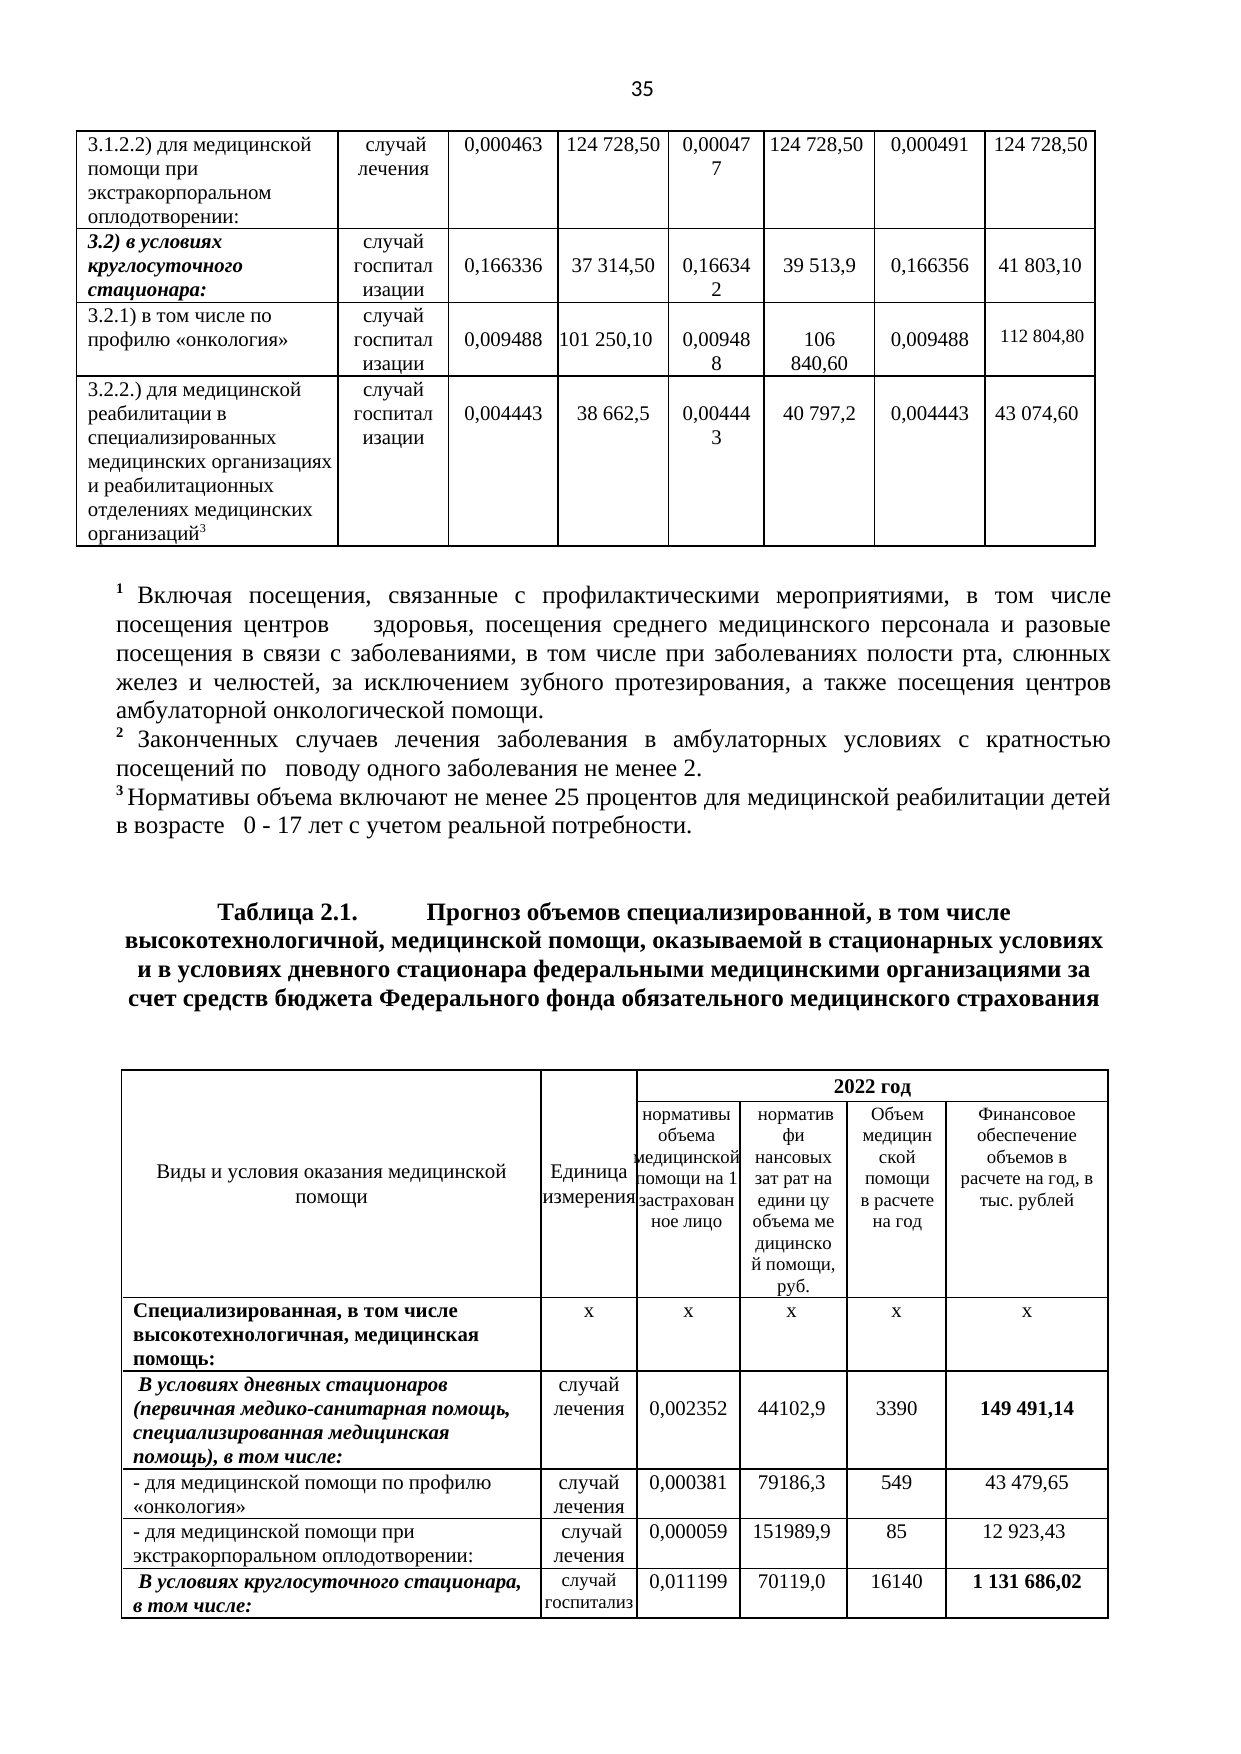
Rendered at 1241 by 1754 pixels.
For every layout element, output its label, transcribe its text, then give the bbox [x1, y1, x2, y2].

table_cell 106 840,60 [765, 303, 874, 375]
table_cell 0,009488 [875, 303, 984, 375]
table_cell 101 250,10 [559, 303, 668, 375]
table_cell 0,000477 [669, 132, 763, 228]
table_cell 124 728,50 [559, 132, 668, 228]
table_cell 0,004443 [669, 377, 763, 545]
table_cell 112 804,80 [986, 303, 1094, 375]
table_cell 0,000463 [449, 132, 557, 228]
table_cell 3.2.1) в том числе по профилю «онкология» [77, 303, 337, 375]
table_cell 0,000491 [875, 132, 984, 228]
table_cell 0,166356 [875, 229, 984, 301]
table_cell 38 662,5 [559, 377, 668, 545]
table_cell 37 314,50 [559, 229, 668, 301]
table_cell 3.2) в условиях круглосуточного стационара: [77, 229, 337, 301]
table_cell 39 513,9 [765, 229, 874, 301]
table_cell 0,004443 [875, 377, 984, 545]
table_cell 0,166336 [449, 229, 557, 301]
table_cell 43 074,60 [986, 377, 1094, 545]
table_cell 0,004443 [449, 377, 557, 545]
table_cell 40 797,2 [765, 377, 874, 545]
table_cell случай госпитализации [339, 229, 448, 301]
table_cell 124 728,50 [765, 132, 874, 228]
table_cell 0,009488 [449, 303, 557, 375]
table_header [105, 580, 1123, 1619]
table_cell 0,166342 [669, 229, 763, 301]
table_cell 3.2.2.) для медицинской реабилитации в специализированных медицинских организациях и реабилитационных отделениях медицинских организаций3 [77, 377, 337, 545]
table_cell 41 803,10 [986, 229, 1094, 301]
table_cell 124 728,50 [986, 132, 1094, 228]
table_cell случай госпитализации [339, 377, 448, 545]
table_cell случай госпитализации [339, 303, 448, 375]
table_cell 3.1.2.2) для медицинской помощи при экстракорпоральном оплодотворении: [77, 132, 337, 228]
table_cell 0,009488 [669, 303, 763, 375]
table_cell случай лечения [339, 132, 448, 228]
